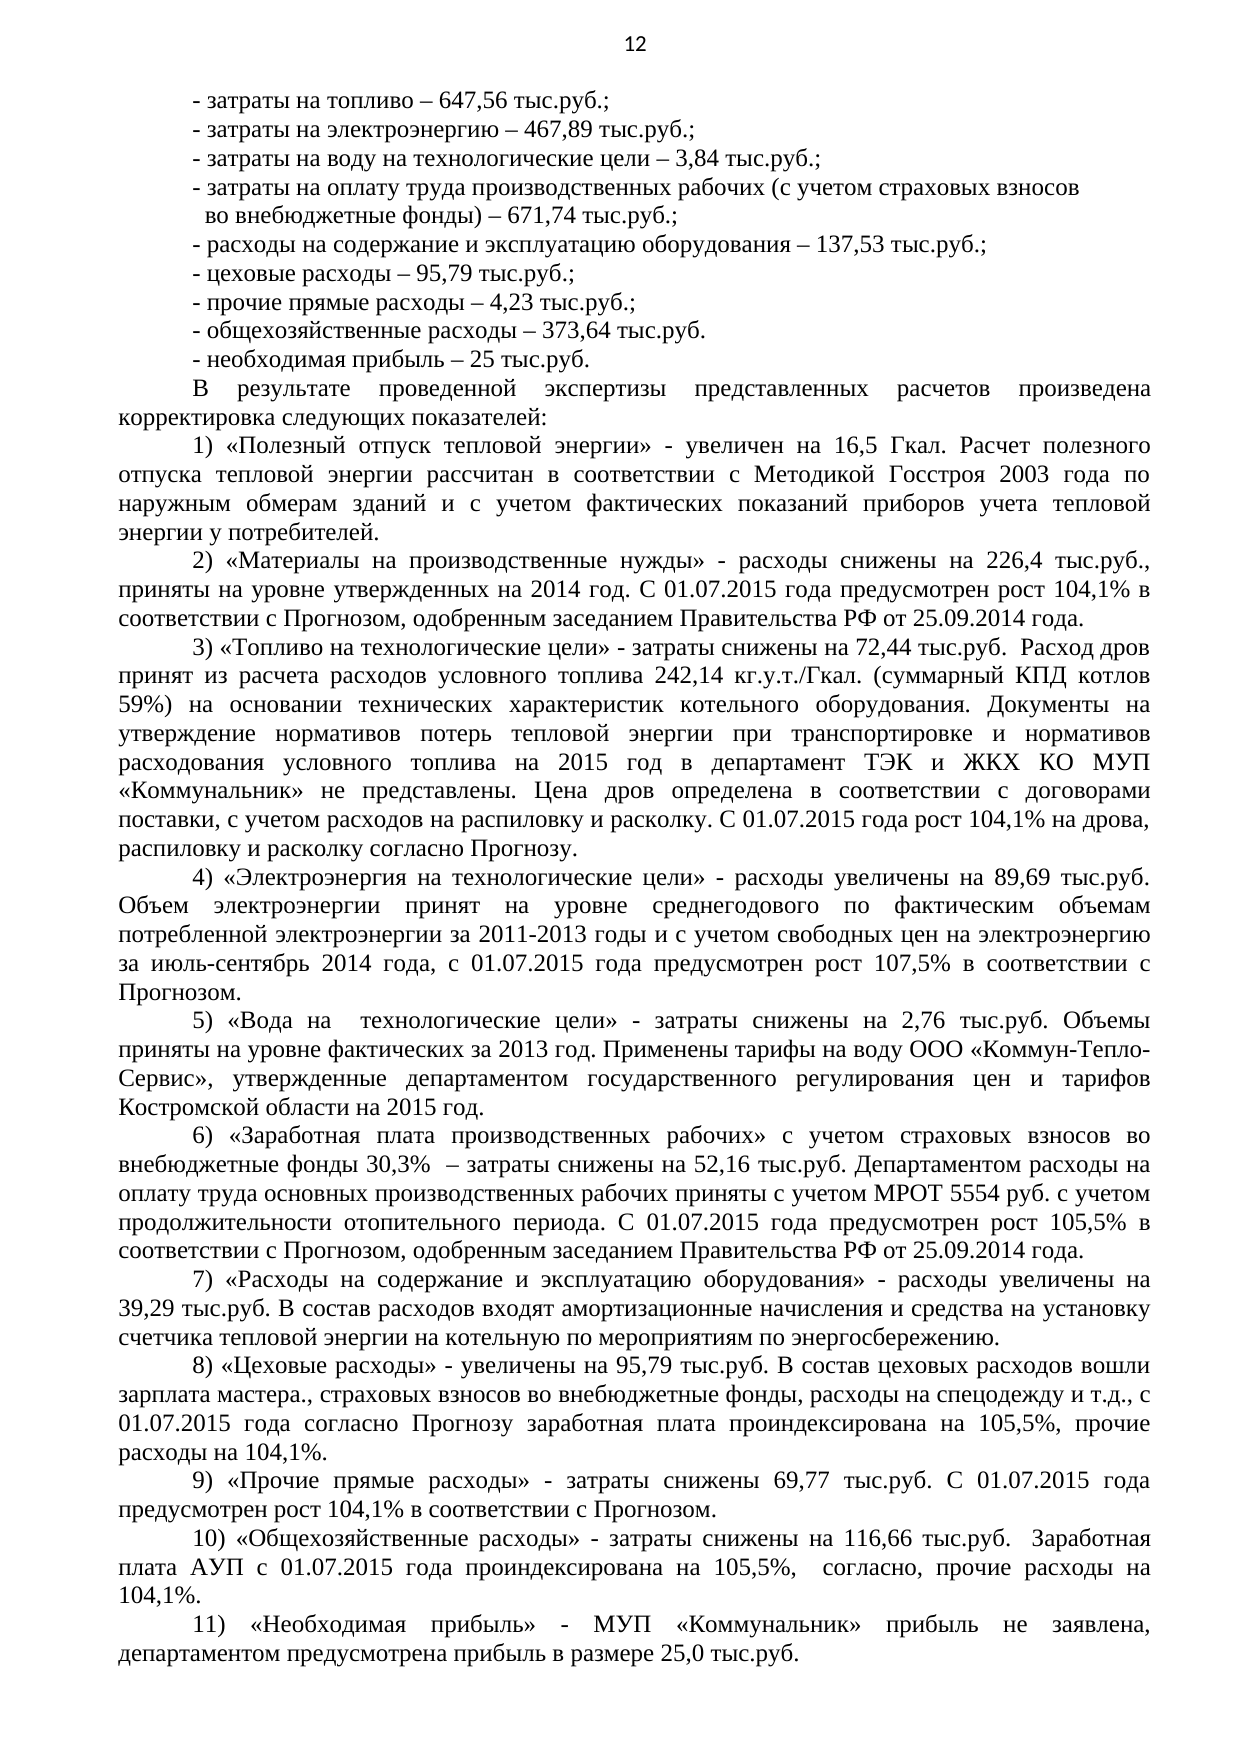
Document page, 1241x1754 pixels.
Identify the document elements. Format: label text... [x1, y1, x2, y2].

text 9) «Прочие прямые расходы» - затраты снижены 69,77 тыс.руб. С 01.07.2015 года предусмотрен рост 104,1% в соответствии с Прогнозом. [118, 1466, 1152, 1523]
text 4) «Электроэнергия на технологические цели» - расходы увеличены на 89,69 тыс.руб. Объем электроэнергии принят на уровне среднегодового по фактическим объемам потребленной электроэнергии за 2011-2013 годы и с учетом свободных цен на электроэнергию за июль-сентябрь 2014 года, с 01.07.2015 года предусмотрен рост 107,5% в соответствии с Прогнозом. [118, 862, 1152, 1006]
text 6) «Заработная плата производственных рабочих» с учетом страховых взносов во внебюджетные фонды 30,3% – затраты снижены на 52,16 тыс.руб. Департаментом расходы на оплату труда основных производственных рабочих приняты с учетом МРОТ 5554 руб. с учетом продолжительности отопительного периода. С 01.07.2015 года предусмотрен рост 105,5% в соответствии с Прогнозом, одобренным заседанием Правительства РФ от 25.09.2014 года. [118, 1121, 1152, 1264]
text - затраты на воду на технологические цели – 3,84 тыс.руб.; [118, 143, 1152, 172]
text 7) «Расходы на содержание и эксплуатацию оборудования» - расходы увеличены на 39,29 тыс.руб. В состав расходов входят амортизационные начисления и средства на установку счетчика тепловой энергии на котельную по мероприятиям по энергосбережению. [118, 1264, 1152, 1351]
text - цеховые расходы – 95,79 тыс.руб.; [118, 258, 1152, 287]
text - затраты на топливо – 647,56 тыс.руб.; [118, 86, 1152, 114]
text В результате проведенной экспертизы представленных расчетов произведена корректировка следующих показателей: [118, 373, 1152, 431]
text 5) «Вода на технологические цели» - затраты снижены на 2,76 тыс.руб. Объемы приняты на уровне фактических за 2013 год. Применены тарифы на воду ООО «Коммун-Тепло-Сервис», утвержденные департаментом государственного регулирования цен и тарифов Костромской области на 2015 год. [118, 1006, 1152, 1121]
text 3) «Топливо на технологические цели» - затраты снижены на 72,44 тыс.руб. Расход дров принят из расчета расходов условного топлива 242,14 кг.у.т./Гкал. (суммарный КПД котлов 59%) на основании технических характеристик котельного оборудования. Документы на утверждение нормативов потерь тепловой энергии при транспортировке и нормативов расходования условного топлива на 2015 год в департамент ТЭК и ЖКХ КО МУП «Коммунальник» не представлены. Цена дров определена в соответствии с договорами поставки, с учетом расходов на распиловку и расколку. С 01.07.2015 года рост 104,1% на дрова, распиловку и расколку согласно Прогнозу. [118, 632, 1152, 862]
text - прочие прямые расходы – 4,23 тыс.руб.; [118, 287, 1152, 316]
text во внебюджетные фонды) – 671,74 тыс.руб.; [118, 201, 1152, 229]
text 10) «Общехозяйственные расходы» - затраты снижены на 116,66 тыс.руб. Заработная плата АУП с 01.07.2015 года проиндексирована на 105,5%, согласно, прочие расходы на 104,1%. [118, 1523, 1152, 1609]
text 1) «Полезный отпуск тепловой энергии» - увеличен на 16,5 Гкал. Расчет полезного отпуска тепловой энергии рассчитан в соответствии с Методикой Госстроя 2003 года по наружным обмерам зданий и с учетом фактических показаний приборов учета тепловой энергии у потребителей. [118, 431, 1152, 546]
text 11) «Необходимая прибыль» - МУП «Коммунальник» прибыль не заявлена, департаментом предусмотрена прибыль в размере 25,0 тыс.руб. [118, 1609, 1152, 1667]
text 8) «Цеховые расходы» - увеличены на 95,79 тыс.руб. В состав цеховых расходов вошли зарплата мастера., страховых взносов во внебюджетные фонды, расходы на спецодежду и т.д., с 01.07.2015 года согласно Прогнозу заработная плата проиндексирована на 105,5%, прочие расходы на 104,1%. [118, 1351, 1152, 1466]
text - затраты на оплату труда производственных рабочих (с учетом страховых взносов [118, 172, 1152, 201]
text - необходимая прибыль – 25 тыс.руб. [118, 344, 1152, 373]
text 2) «Материалы на производственные нужды» - расходы снижены на 226,4 тыс.руб., приняты на уровне утвержденных на 2014 год. С 01.07.2015 года предусмотрен рост 104,1% в соответствии с Прогнозом, одобренным заседанием Правительства РФ от 25.09.2014 года. [118, 546, 1152, 632]
text - расходы на содержание и эксплуатацию оборудования – 137,53 тыс.руб.; [118, 229, 1152, 258]
text - общехозяйственные расходы – 373,64 тыс.руб. [118, 316, 1152, 344]
text - затраты на электроэнергию – 467,89 тыс.руб.; [118, 114, 1152, 143]
